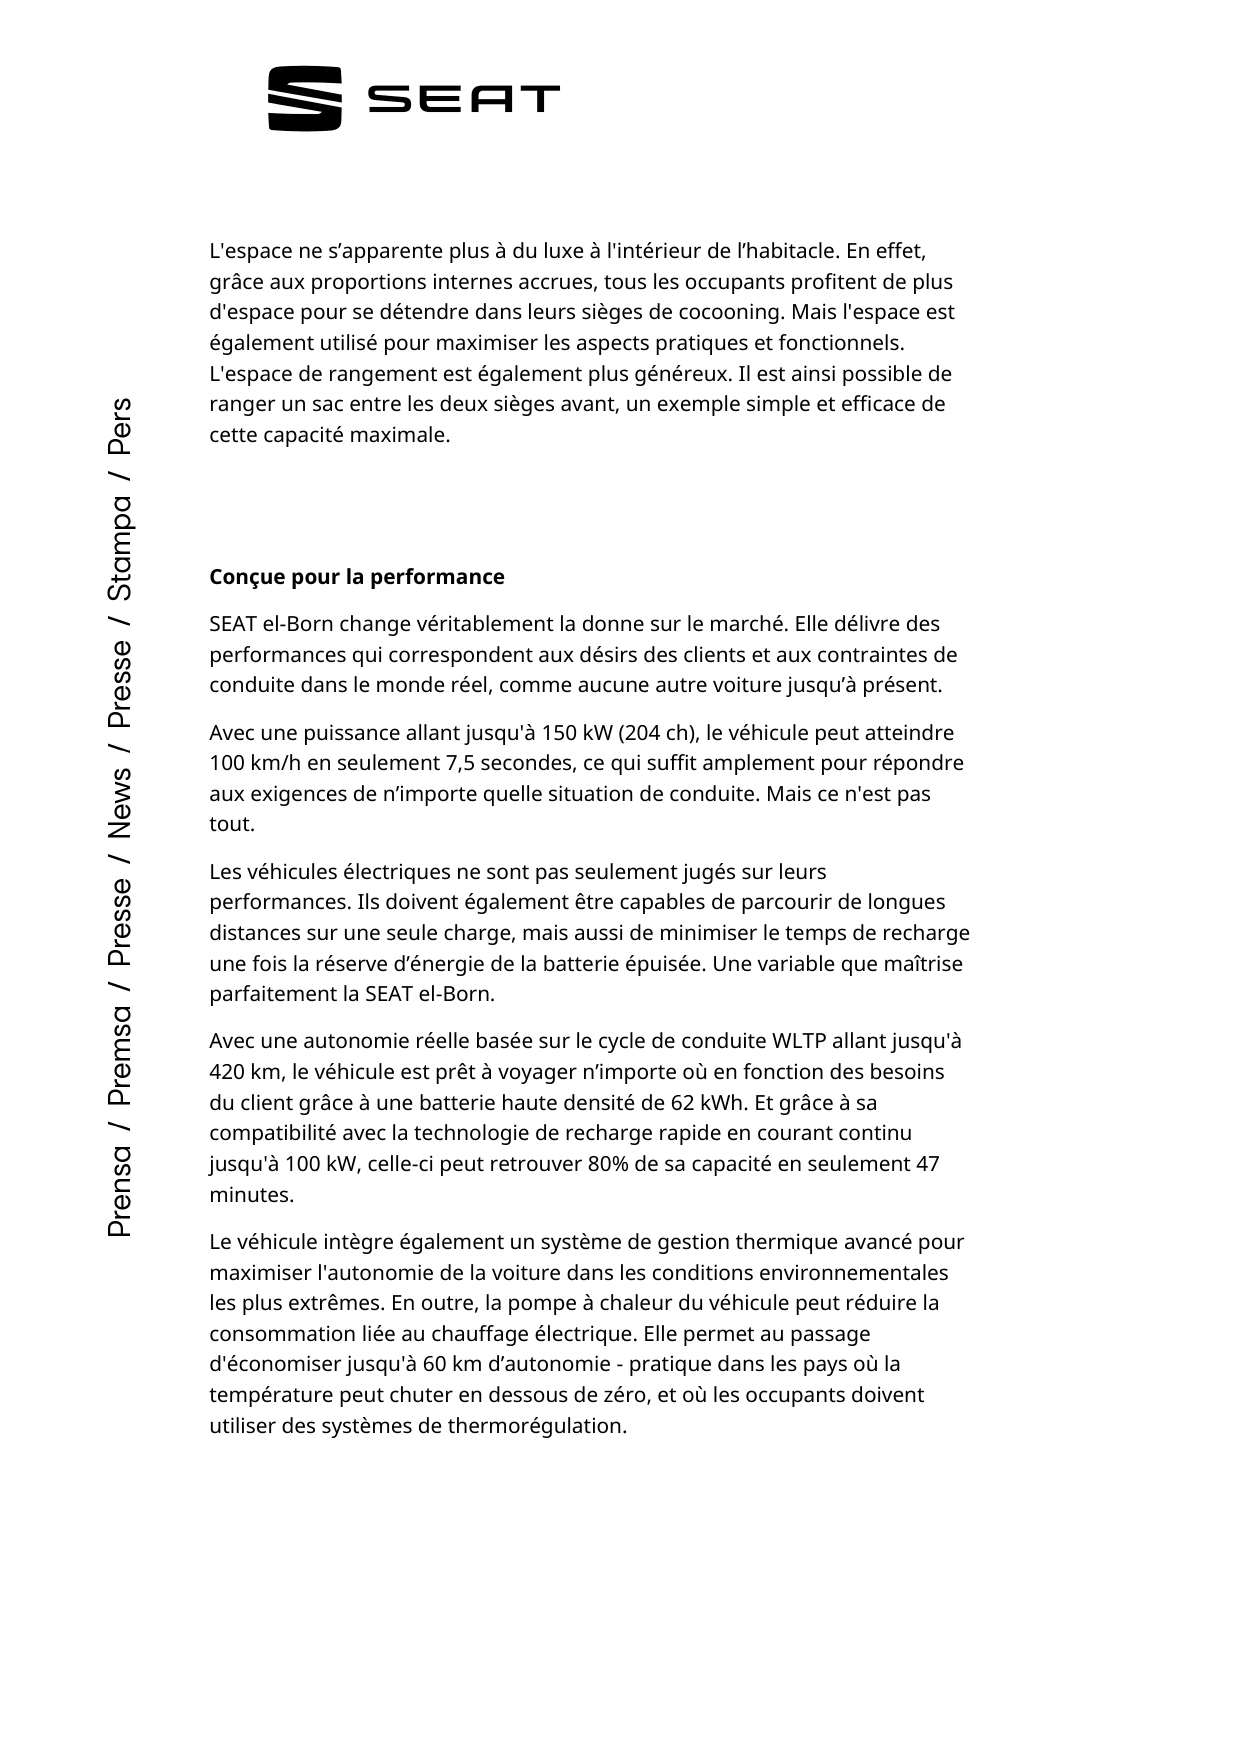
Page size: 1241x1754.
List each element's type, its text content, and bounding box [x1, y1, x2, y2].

text L'espace ne s’apparente plus à du luxe à l'intérieur de l’habitacle. En effet, grâce aux proportions internes accrues, tous les occupants profitent de plus d'espace pour se détendre dans leurs sièges de cocooning. Mais l'espace est également utilisé pour maximiser les aspects pratiques et fonctionnels. L'espace de rangement est également plus généreux. Il est ainsi possible de ranger un sac entre les deux sièges avant, un exemple simple et efficace de cette capacité maximale. [209, 236, 972, 448]
text Avec une puissance allant jusqu'à 150 kW (204 ch), le véhicule peut atteindre 100 km/h en seulement 7,5 secondes, ce qui suffit amplement pour répondre aux exigences de n’importe quelle situation de conduite. Mais ce n'est pas tout. [209, 718, 972, 838]
picture [2, 2, 1237, 1749]
text Conçue pour la performance [209, 562, 972, 590]
text Les véhicules électriques ne sont pas seulement jugés sur leurs performances. Ils doivent également être capables de parcourir de longues distances sur une seule charge, mais aussi de minimiser le temps de recharge une fois la réserve d’énergie de la batterie épuisée. Une variable que maîtrise parfaitement la SEAT el-Born. [209, 857, 972, 1008]
text Avec une autonomie réelle basée sur le cycle de conduite WLTP allant jusqu'à 420 km, le véhicule est prêt à voyager n’importe où en fonction des besoins du client grâce à une batterie haute densité de 62 kWh. Et grâce à sa compatibilité avec la technologie de recharge rapide en courant continu jusqu'à 100 kW, celle-ci peut retrouver 80% de sa capacité en seulement 47 minutes. [209, 1027, 972, 1208]
text SEAT el-Born change véritablement la donne sur le marché. Elle délivre des performances qui correspondent aux désirs des clients et aux contraintes de conduite dans le monde réel, comme aucune autre voiture jusqu’à présent. [209, 609, 972, 699]
text Le véhicule intègre également un système de gestion thermique avancé pour maximiser l'autonomie de la voiture dans les conditions environnementales les plus extrêmes. En outre, la pompe à chaleur du véhicule peut réduire la consommation liée au chauffage électrique. Elle permet au passage d'économiser jusqu'à 60 km d’autonomie - pratique dans les pays où la température peut chuter en dessous de zéro, et où les occupants doivent utiliser des systèmes de thermorégulation. [209, 1227, 972, 1439]
